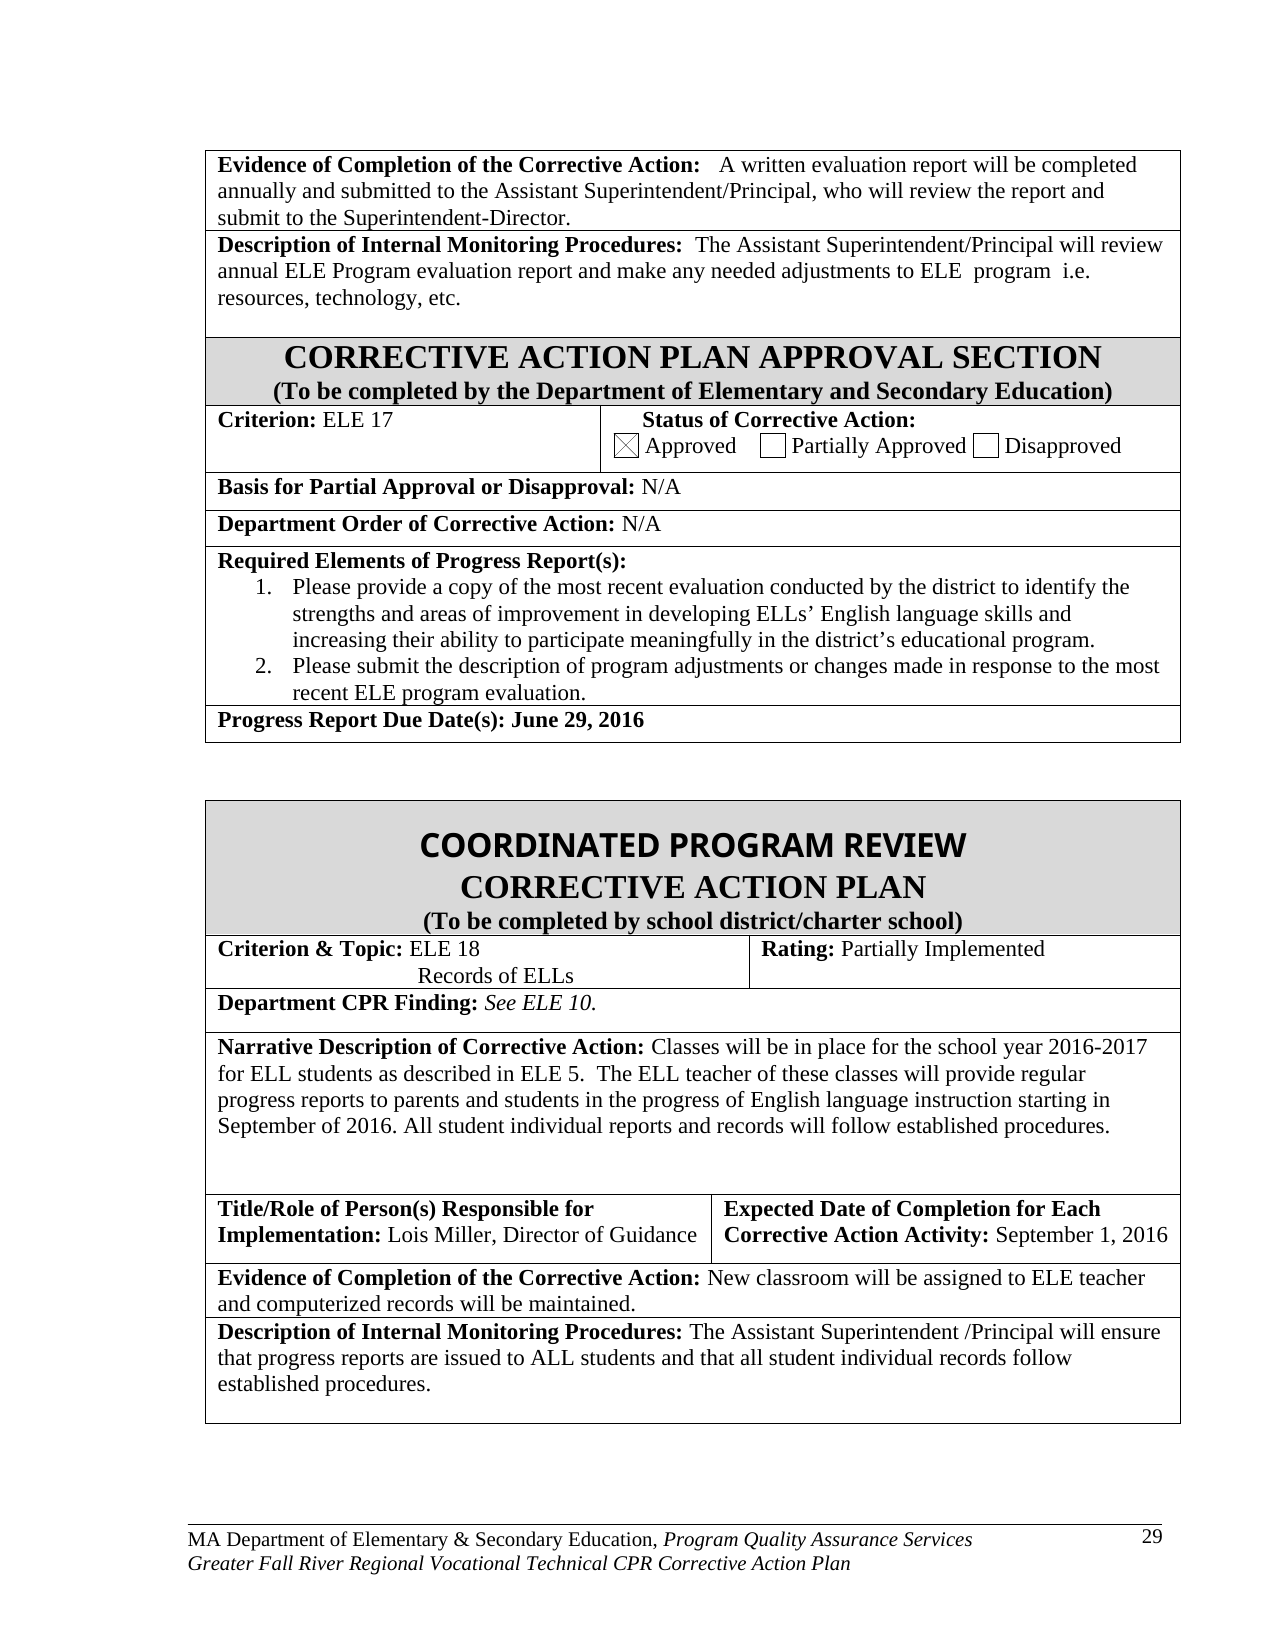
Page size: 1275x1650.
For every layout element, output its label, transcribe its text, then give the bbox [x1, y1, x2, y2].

table_cell Criterion & Topic: ELE 18 Records of ELLs [206, 936, 749, 988]
table_cell Rating: Partially Implemented [750, 936, 1180, 988]
table_cell Required Elements of Progress Report(s): Please provide a copy of the most recent evaluation conducted by the district to identify the strengths and areas of improvement in developing ELLs’ English language skills and increasing their ability to participate meaningfully in the district’s educational program. Please submit the description of program adjustments or changes made in response to the most recent ELE program evaluation. [206, 547, 1180, 705]
table_cell Criterion: ELE 17 [206, 406, 600, 472]
table_cell CORRECTIVE ACTION PLAN APPROVAL SECTION (To be completed by the Department of Elementary and Secondary Education) [206, 338, 1180, 405]
table_cell Expected Date of Completion for Each Corrective Action Activity: September 1, 2016 [712, 1195, 1180, 1263]
table_cell Description of Internal Monitoring Procedures: The Assistant Superintendent/Principal will review annual ELE Program evaluation report and make any needed adjustments to ELE program i.e. resources, technology, etc. [206, 231, 1180, 337]
table_cell Description of Internal Monitoring Procedures: The Assistant Superintendent /Principal will ensure that progress reports are issued to ALL students and that all student individual records follow established procedures. [206, 1318, 1180, 1423]
table_cell Progress Report Due Date(s): June 29, 2016 [206, 706, 1180, 742]
table_header COORDINATED PROGRAM REVIEW CORRECTIVE ACTION PLAN (To be completed by school district/charter school) [206, 801, 1180, 934]
table_cell Title/Role of Person(s) Responsible for Implementation: Lois Miller, Director of Guidance [206, 1195, 711, 1263]
table_cell Evidence of Completion of the Corrective Action: New classroom will be assigned to ELE teacher and computerized records will be maintained. [206, 1264, 1180, 1317]
table_cell Narrative Description of Corrective Action: Classes will be in place for the school year 2016-2017 for ELL students as described in ELE 5. The ELL teacher of these classes will provide regular progress reports to parents and students in the progress of English language instruction starting in September of 2016. All student individual reports and records will follow established procedures. [206, 1033, 1180, 1194]
table_cell Evidence of Completion of the Corrective Action: A written evaluation report will be completed annually and submitted to the Assistant Superintendent/Principal, who will review the report and submit to the Superintendent-Director. [206, 151, 1180, 230]
table_cell Basis for Partial Approval or Disapproval: N/A [206, 473, 1180, 509]
table_cell Department Order of Corrective Action: N/A [206, 511, 1180, 546]
table_cell Status of Corrective Action: Approved Partially Approved Disapproved [601, 406, 1180, 472]
table_cell Department CPR Finding: See ELE 10. [206, 989, 1180, 1032]
